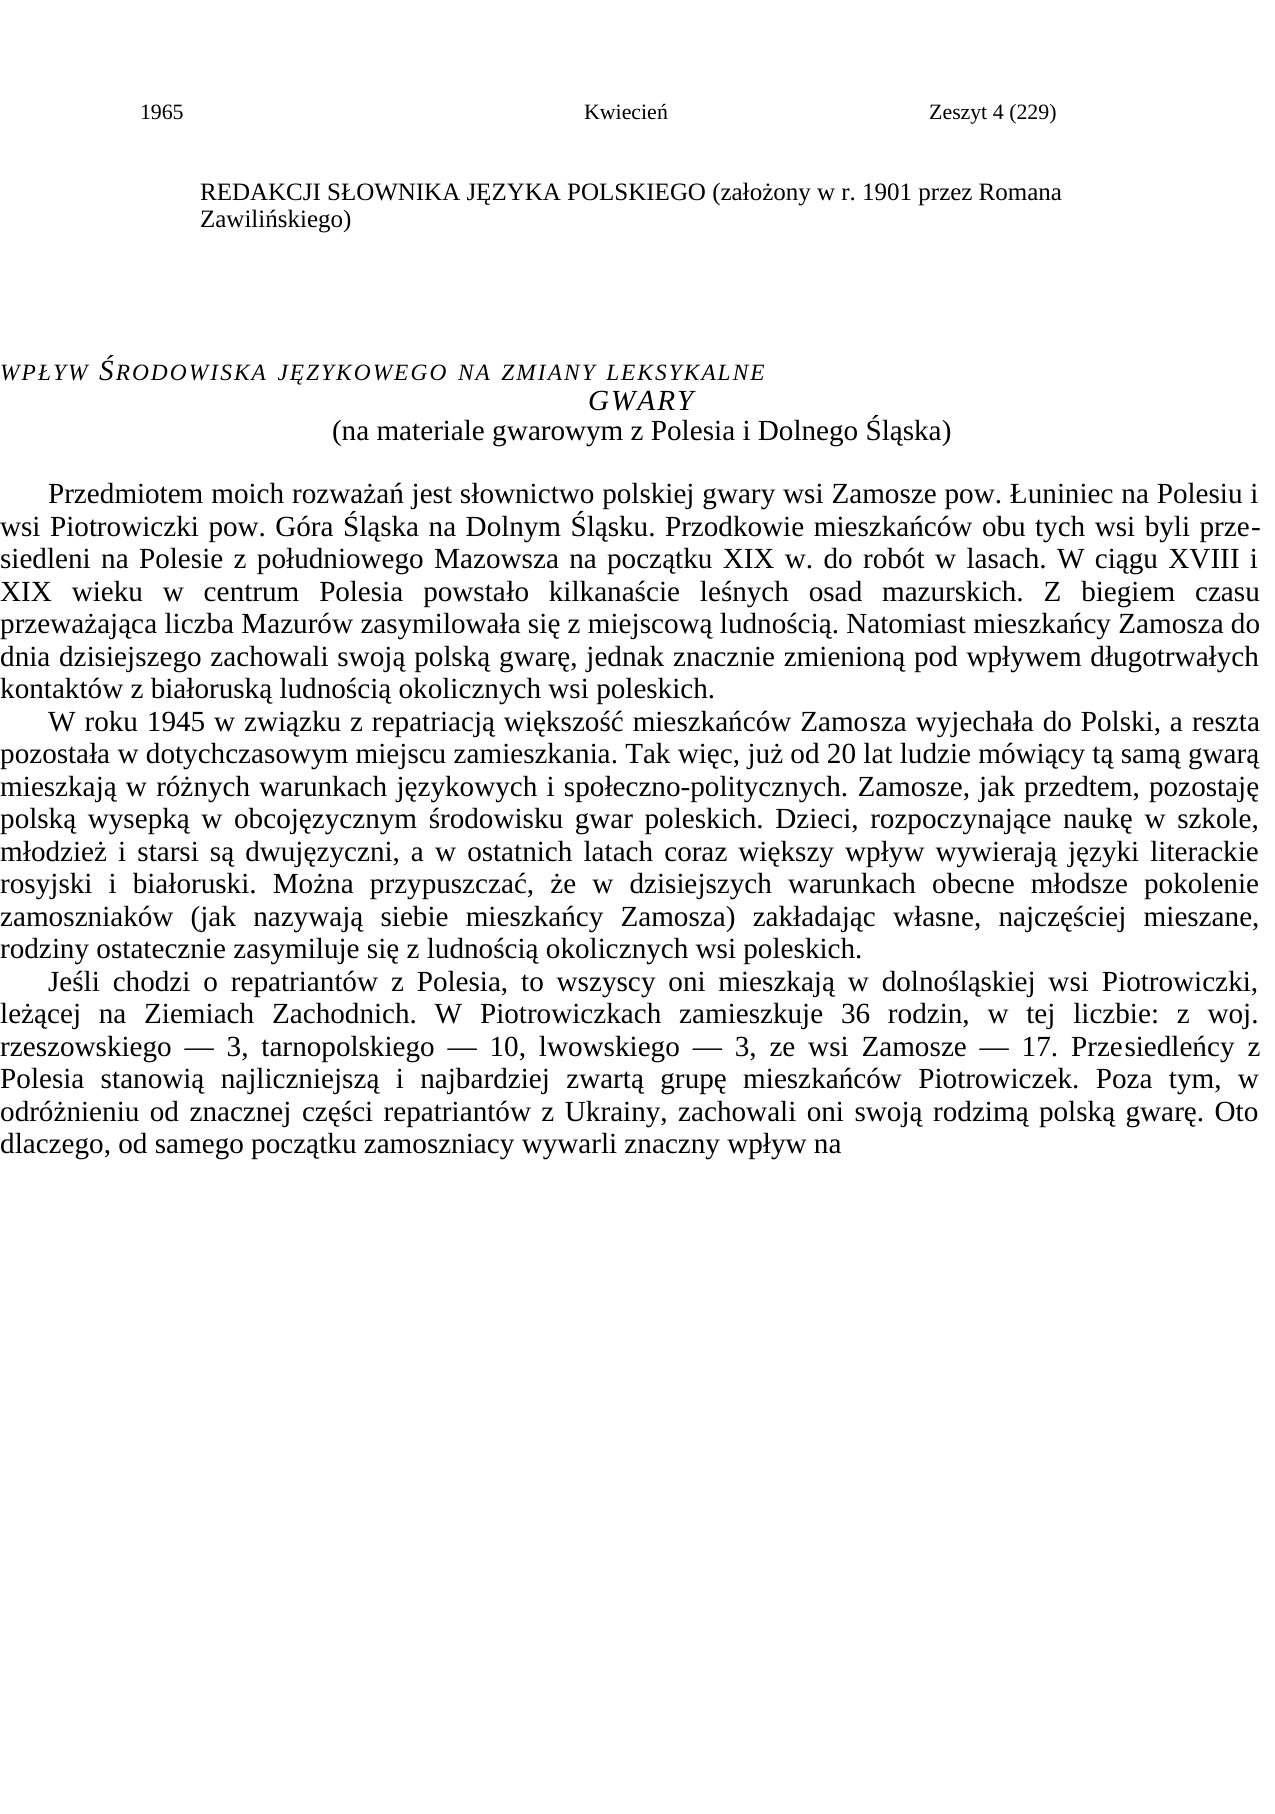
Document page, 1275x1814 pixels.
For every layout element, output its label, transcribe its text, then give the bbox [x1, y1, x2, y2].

text W roku 1945 w związku z repatriacją większość mieszkańców Zamosza wyjechała do Polski, a reszta pozostała w dotychczasowym miejscu zamieszkania. Tak więc, już od 20 lat ludzie mówiący tą samą gwarą mieszkają w różnych warunkach językowych i społeczno-politycznych. Zamosze, jak przedtem, pozostaję polską wysepką w obcojęzycznym środowisku gwar poleskich. Dzieci, rozpoczynające naukę w szkole, młodzież i starsi są dwujęzyczni, a w ostatnich latach coraz większy wpływ wywierają języki literackie rosyjski i białoruski. Można przypuszczać, że w dzisiejszych warunkach obecne młodsze pokolenie zamoszniaków (jak nazywają siebie mieszkańcy Zamosza) zakładając własne, najczęściej mieszane, rodziny ostatecznie zasymiluje się z ludnością okolicznych wsi poleskich. [0, 705, 1260, 965]
text GWARY (na materiale gwarowym z Polesia i Dolnego Śląska) [8, 387, 1275, 446]
text REDAKCJI SŁOWNIKA JĘZYKA POLSKIEGO (założony w r. 1901 przez Romana Zawilińskiego) [200, 178, 1073, 233]
text wpływ Środowiska językowego na zmiany leksykalne [0, 357, 1275, 386]
text Jeśli chodzi o repatriantów z Polesia, to wszyscy oni mieszkają w dolnośląskiej wsi Piotrowiczki, leżącej na Ziemiach Zachodnich. W Piotrowiczkach zamieszkuje 36 rodzin, w tej liczbie: z woj. rzeszowskiego — 3, tarnopolskiego — 10, lwowskiego — 3, ze wsi Zamosze — 17. Przesiedleńcy z Polesia stanowią najliczniejszą i najbardziej zwartą grupę mieszkańców Piotrowiczek. Poza tym, w odróżnieniu od znacznej części repatriantów z Ukrainy, zachowali oni swoją rodzimą polską gwarę. Oto dlaczego, od samego początku zamoszniacy wywarli znaczny wpływ na [0, 965, 1260, 1160]
text Przedmiotem moich rozważań jest słownictwo polskiej gwary wsi Zamosze pow. Łuniniec na Polesiu i wsi Piotrowiczki pow. Góra Śląska na Dolnym Śląsku. Przodkowie mieszkańców obu tych wsi byli przesiedleni na Polesie z południowego Mazowsza na początku XIX w. do robót w lasach. W ciągu XVIII i XIX wieku w centrum Polesia powstało kilkanaście leśnych osad mazurskich. Z biegiem czasu przeważająca liczba Mazurów zasymilowała się z miejscową ludnością. Natomiast mieszkańcy Zamosza do dnia dzisiejszego zachowali swoją polską gwarę, jednak znacznie zmienioną pod wpływem długotrwałych kontaktów z białoruską ludnością okolicznych wsi poleskich. [0, 478, 1260, 705]
